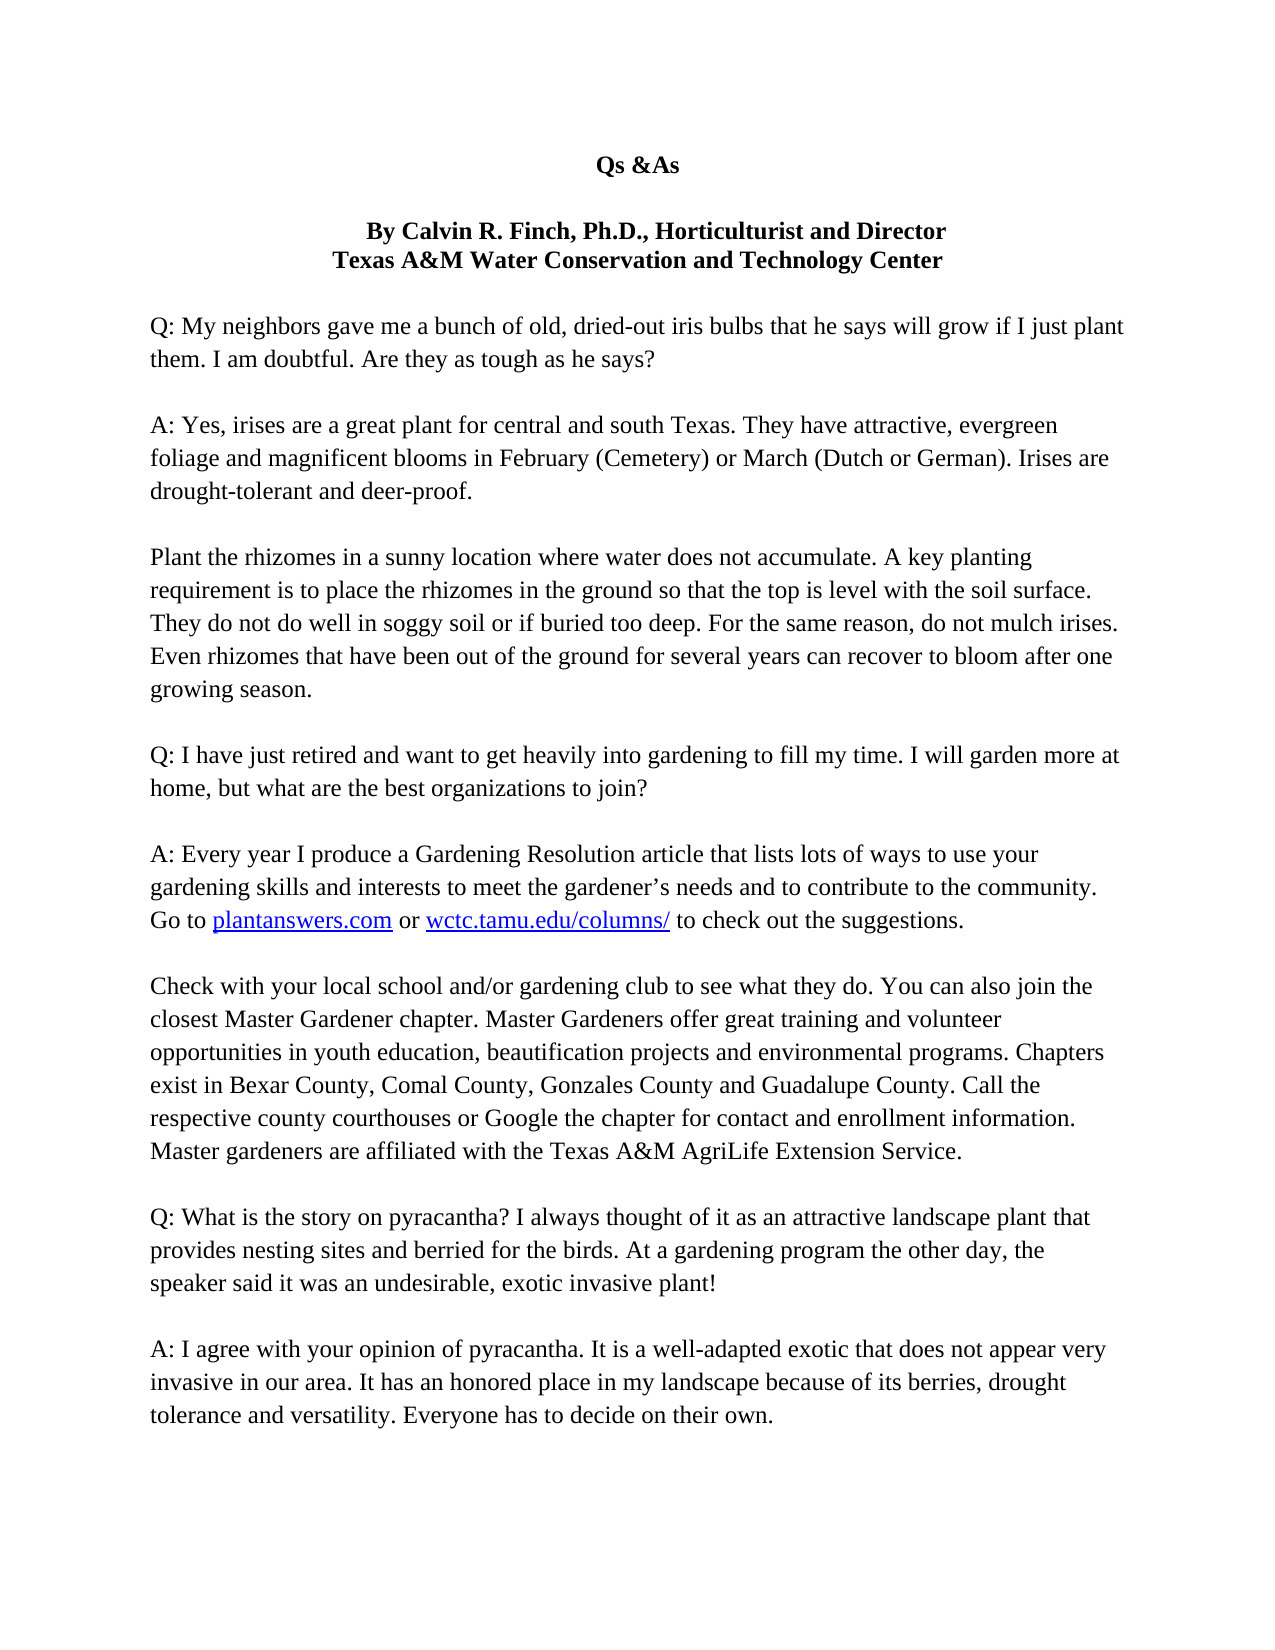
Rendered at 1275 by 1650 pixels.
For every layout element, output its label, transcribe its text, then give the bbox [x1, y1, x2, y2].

text Q: My neighbors gave me a bunch of old, dried-out iris bulbs that he says will grow if I just plant them. I am doubtful. Are they as tough as he says? [150, 311, 1125, 373]
text By Calvin R. Finch, Ph.D., Horticulturist and Director [187, 216, 1125, 245]
text Texas A&M Water Conservation and Technology Center [150, 245, 1125, 273]
text Q: What is the story on pyracantha? I always thought of it as an attractive landscape plant that provides nesting sites and berried for the birds. At a gardening program the other day, the speaker said it was an undesirable, exotic invasive plant! [150, 1202, 1125, 1297]
text A: I agree with your opinion of pyracantha. It is a well-adapted exotic that does not appear very invasive in our area. It has an honored place in my landscape because of its berries, drought tolerance and versatility. Everyone has to decide on their own. [150, 1334, 1125, 1429]
text A: Yes, irises are a great plant for central and south Texas. They have attractive, evergreen foliage and magnificent blooms in February (Cemetery) or March (Dutch or German). Irises are drought-tolerant and deer-proof. [150, 410, 1125, 505]
text Plant the rhizomes in a sunny location where water does not accumulate. A key planting requirement is to place the rhizomes in the ground so that the top is level with the soil surface. They do not do well in soggy soil or if buried too deep. For the same reason, do not mulch irises. Even rhizomes that have been out of the ground for several years can recover to bloom after one growing season. [150, 542, 1125, 703]
text Qs &As [150, 150, 1125, 179]
text Q: I have just retired and want to get heavily into gardening to fill my time. I will garden more at home, but what are the best organizations to join? [150, 740, 1125, 802]
text Check with your local school and/or gardening club to see what they do. You can also join the closest Master Gardener chapter. Master Gardeners offer great training and volunteer opportunities in youth education, beautification projects and environmental programs. Chapters exist in Bexar County, Comal County, Gonzales County and Guadalupe County. Call the respective county courthouses or Google the chapter for contact and enrollment information. Master gardeners are affiliated with the Texas A&M AgriLife Extension Service. [150, 971, 1125, 1165]
text A: Every year I produce a Gardening Resolution article that lists lots of ways to use your gardening skills and interests to meet the gardener’s needs and to contribute to the community. Go to plantanswers.com or wctc.tamu.edu/columns/ to check out the suggestions. [150, 839, 1125, 934]
